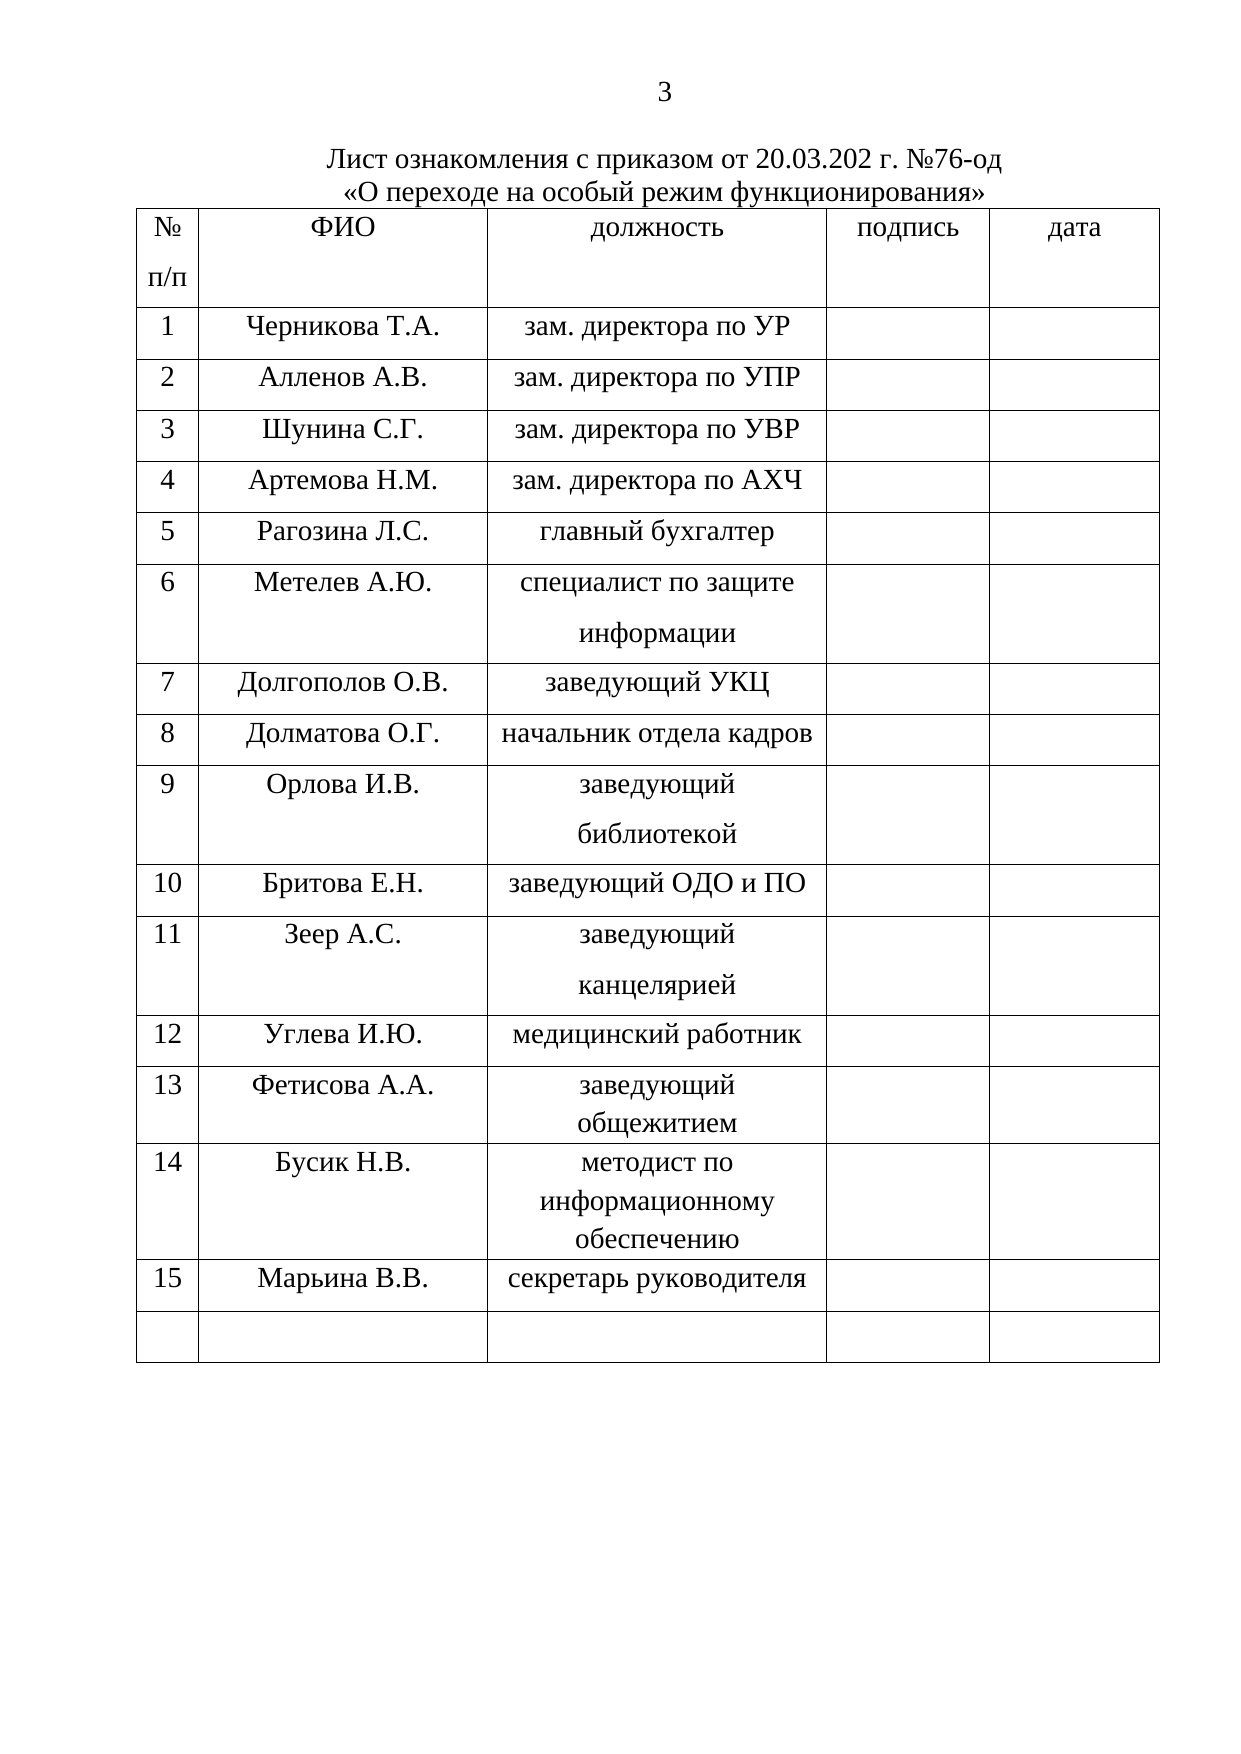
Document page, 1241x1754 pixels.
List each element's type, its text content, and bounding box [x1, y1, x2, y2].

table_cell 10 [137, 865, 198, 916]
table_cell [827, 1016, 989, 1066]
table_cell [827, 308, 989, 358]
table_cell [827, 917, 989, 1015]
table_cell [990, 565, 1159, 663]
table_cell [990, 462, 1159, 512]
table_cell [827, 664, 989, 714]
table_cell Рагозина Л.С. [199, 513, 487, 563]
table_cell Зеер А.С. [199, 917, 487, 1015]
table_cell заведующий канцелярией [488, 917, 826, 1015]
table_cell [827, 1260, 989, 1311]
table_cell [827, 411, 989, 461]
table_cell 11 [137, 917, 198, 1015]
table_cell 14 [137, 1144, 198, 1259]
table_cell главный бухгалтер [488, 513, 826, 563]
table_cell Долгополов О.В. [199, 664, 487, 714]
table_cell 4 [137, 462, 198, 512]
table_cell 8 [137, 715, 198, 765]
table_cell 5 [137, 513, 198, 563]
table_cell специалист по защите информации [488, 565, 826, 663]
table_cell 3 [137, 411, 198, 461]
table_cell [827, 1144, 989, 1259]
table_cell [827, 715, 989, 765]
table_cell [827, 513, 989, 563]
table_cell заведующий ОДО и ПО [488, 865, 826, 916]
table_cell Бусик Н.В. [199, 1144, 487, 1259]
table_cell Черникова Т.А. [199, 308, 487, 358]
table_cell [827, 565, 989, 663]
table_cell Бритова Е.Н. [199, 865, 487, 916]
table_cell Алленов А.В. [199, 360, 487, 410]
table_cell [827, 360, 989, 410]
text «О переходе на особый режим функционирования» [148, 174, 1181, 208]
table_cell Шунина С.Г. [199, 411, 487, 461]
table_cell [990, 766, 1159, 864]
table_header № п/п [137, 209, 198, 307]
table_cell медицинский работник [488, 1016, 826, 1066]
table_cell [990, 1312, 1159, 1362]
table_cell [990, 664, 1159, 714]
table_cell [199, 1312, 487, 1362]
table_cell [990, 1260, 1159, 1311]
table_cell [990, 360, 1159, 410]
table_cell [990, 513, 1159, 563]
table_cell 6 [137, 565, 198, 663]
table_cell [990, 411, 1159, 461]
table_cell Артемова Н.М. [199, 462, 487, 512]
table_cell 13 [137, 1067, 198, 1143]
table_cell [488, 1312, 826, 1362]
table_header должность [488, 209, 826, 307]
table_cell [990, 917, 1159, 1015]
table_cell заведующий общежитием [488, 1067, 826, 1143]
table_cell заведующий УКЦ [488, 664, 826, 714]
table_cell Орлова И.В. [199, 766, 487, 864]
table_cell зам. директора по УПР [488, 360, 826, 410]
table_cell [990, 1016, 1159, 1066]
table_cell начальник отдела кадров [488, 715, 826, 765]
table_cell [827, 766, 989, 864]
table_cell 7 [137, 664, 198, 714]
table_header подпись [827, 209, 989, 307]
table_cell 1 [137, 308, 198, 358]
table_cell Фетисова А.А. [199, 1067, 487, 1143]
table_cell секретарь руководителя [488, 1260, 826, 1311]
table_cell [990, 715, 1159, 765]
table_cell Долматова О.Г. [199, 715, 487, 765]
table_cell [827, 1312, 989, 1362]
table_cell методист по информационному обеспечению [488, 1144, 826, 1259]
table_cell 2 [137, 360, 198, 410]
table_cell зам. директора по УР [488, 308, 826, 358]
table_cell 15 [137, 1260, 198, 1311]
table_cell [990, 1067, 1159, 1143]
table_cell зам. директора по УВР [488, 411, 826, 461]
table_cell [827, 865, 989, 916]
table_cell 9 [137, 766, 198, 864]
table_cell Углева И.Ю. [199, 1016, 487, 1066]
table_cell 12 [137, 1016, 198, 1066]
table_header ФИО [199, 209, 487, 307]
table_header дата [990, 209, 1159, 307]
text Лист ознакомления с приказом от 20.03.202 г. №76-од [148, 141, 1181, 174]
table_cell [827, 1067, 989, 1143]
table_cell Марьина В.В. [199, 1260, 487, 1311]
table_cell [827, 462, 989, 512]
table_cell Метелев А.Ю. [199, 565, 487, 663]
table_cell зам. директора по АХЧ [488, 462, 826, 512]
table_cell [990, 865, 1159, 916]
table_cell [137, 1312, 198, 1362]
table_cell заведующий библиотекой [488, 766, 826, 864]
table_cell [990, 308, 1159, 358]
table_cell [990, 1144, 1159, 1259]
